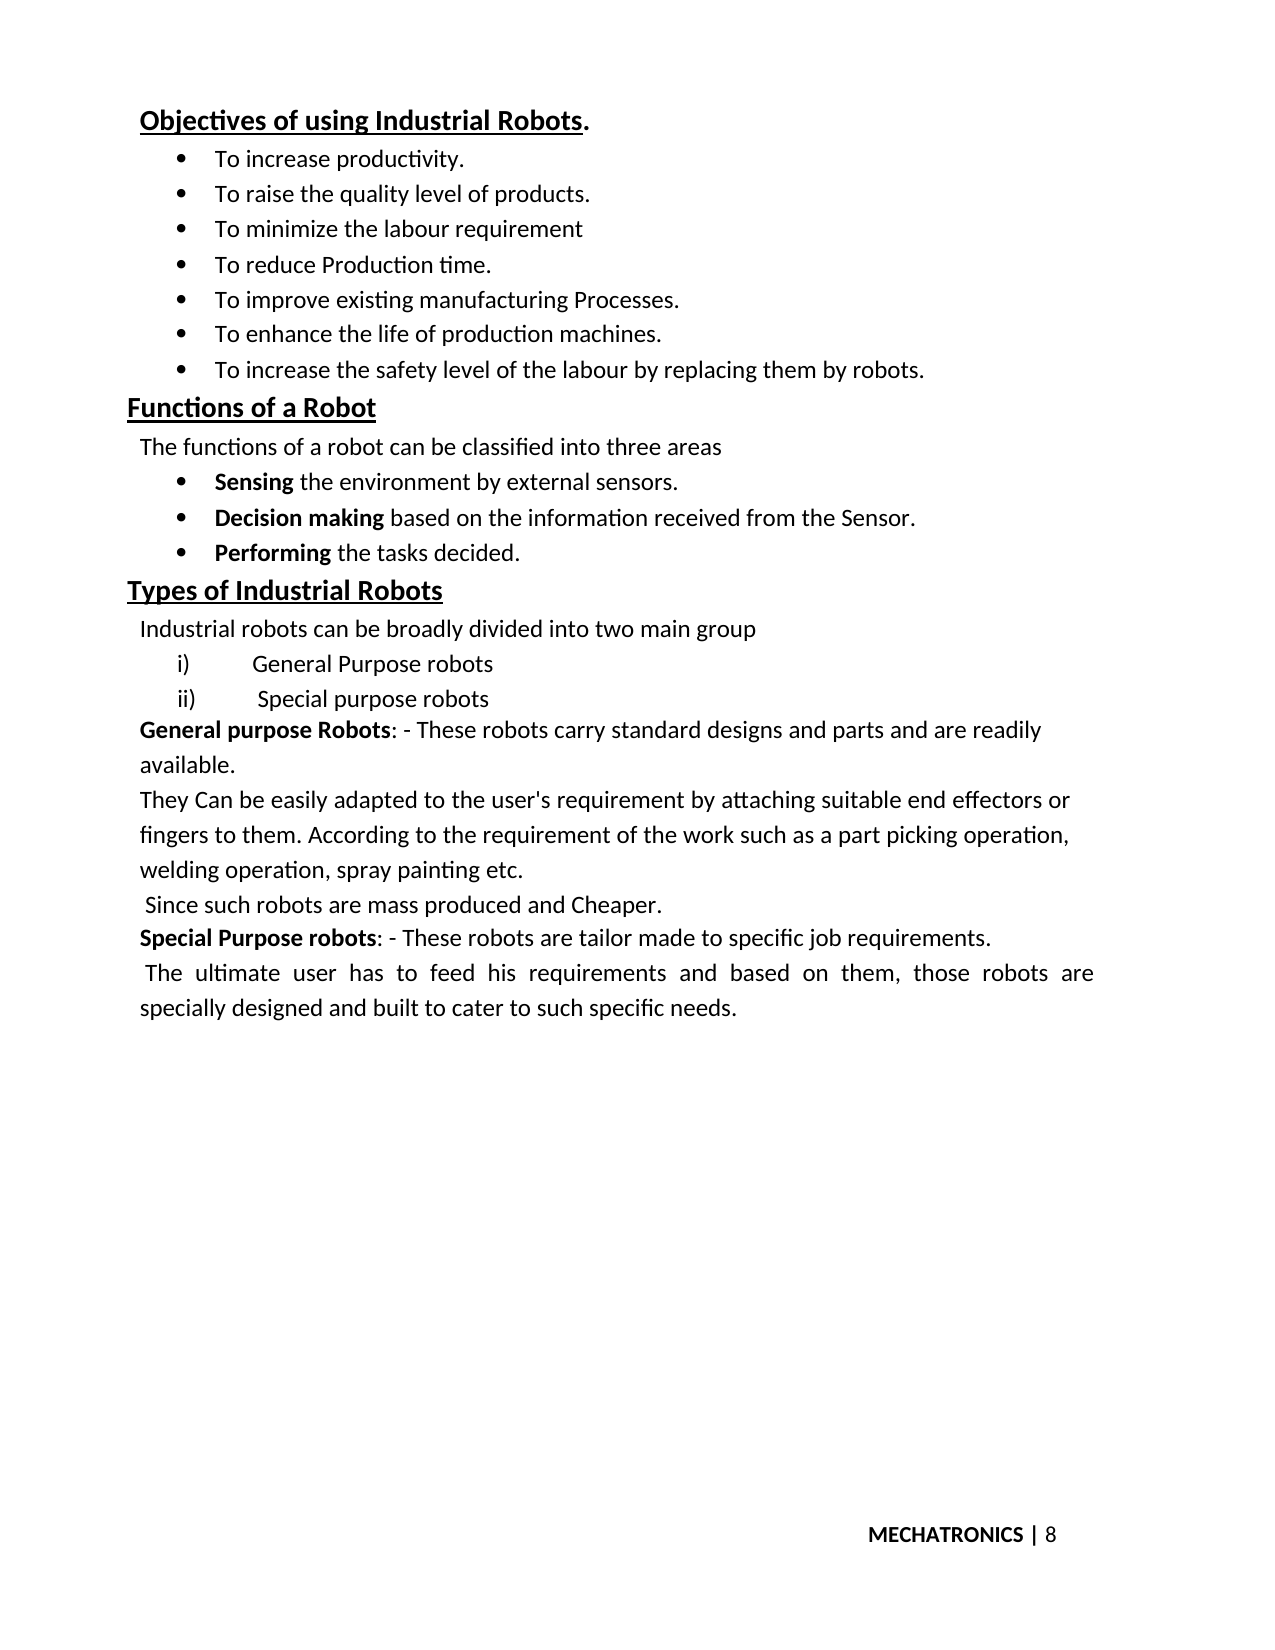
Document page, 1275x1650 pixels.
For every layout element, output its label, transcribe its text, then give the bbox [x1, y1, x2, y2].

text They Can be easily adapted to the user's requirement by attaching suitable end effectors or fingers to them. According to the requirement of the work such as a part picking operation, welding operation, spray painting etc. [139, 784, 1072, 884]
list Performing the tasks decided. [177, 537, 1150, 567]
subtitle Types of Industrial Robots [127, 572, 1150, 608]
list To reduce Production time. [177, 249, 1150, 280]
subtitle Objectives of using Industrial Robots. [139, 102, 1150, 138]
text Special Purpose robots: - These robots are tailor made to specific job requirements. [139, 922, 1150, 953]
list General Purpose robots [177, 648, 1150, 678]
list To minimize the labour requirement [177, 213, 1150, 244]
text General purpose Robots: - These robots carry standard designs and parts and are readily available. [139, 714, 1107, 779]
text The ultimate user has to feed his requirements and based on them, those robots are specially designed and built to cater to such specific needs. [139, 957, 1094, 1023]
text The functions of a robot can be classified into three areas [139, 431, 1150, 462]
list Decision making based on the information received from the Sensor. [177, 502, 1150, 532]
list To increase productivity. [177, 144, 1150, 174]
list To improve existing manufacturing Processes. [177, 284, 1150, 314]
text Since such robots are mass produced and Cheaper. [145, 889, 1150, 919]
text Industrial robots can be broadly divided into two main group [139, 613, 1150, 643]
list Special purpose robots [177, 683, 1150, 714]
subtitle Functions of a Robot [127, 389, 1150, 425]
list To enhance the life of production machines. [177, 319, 1150, 349]
list Sensing the environment by external sensors. [177, 467, 1150, 497]
list To raise the quality level of products. [177, 178, 1150, 209]
list To increase the safety level of the labour by replacing them by robots. [177, 354, 1150, 385]
